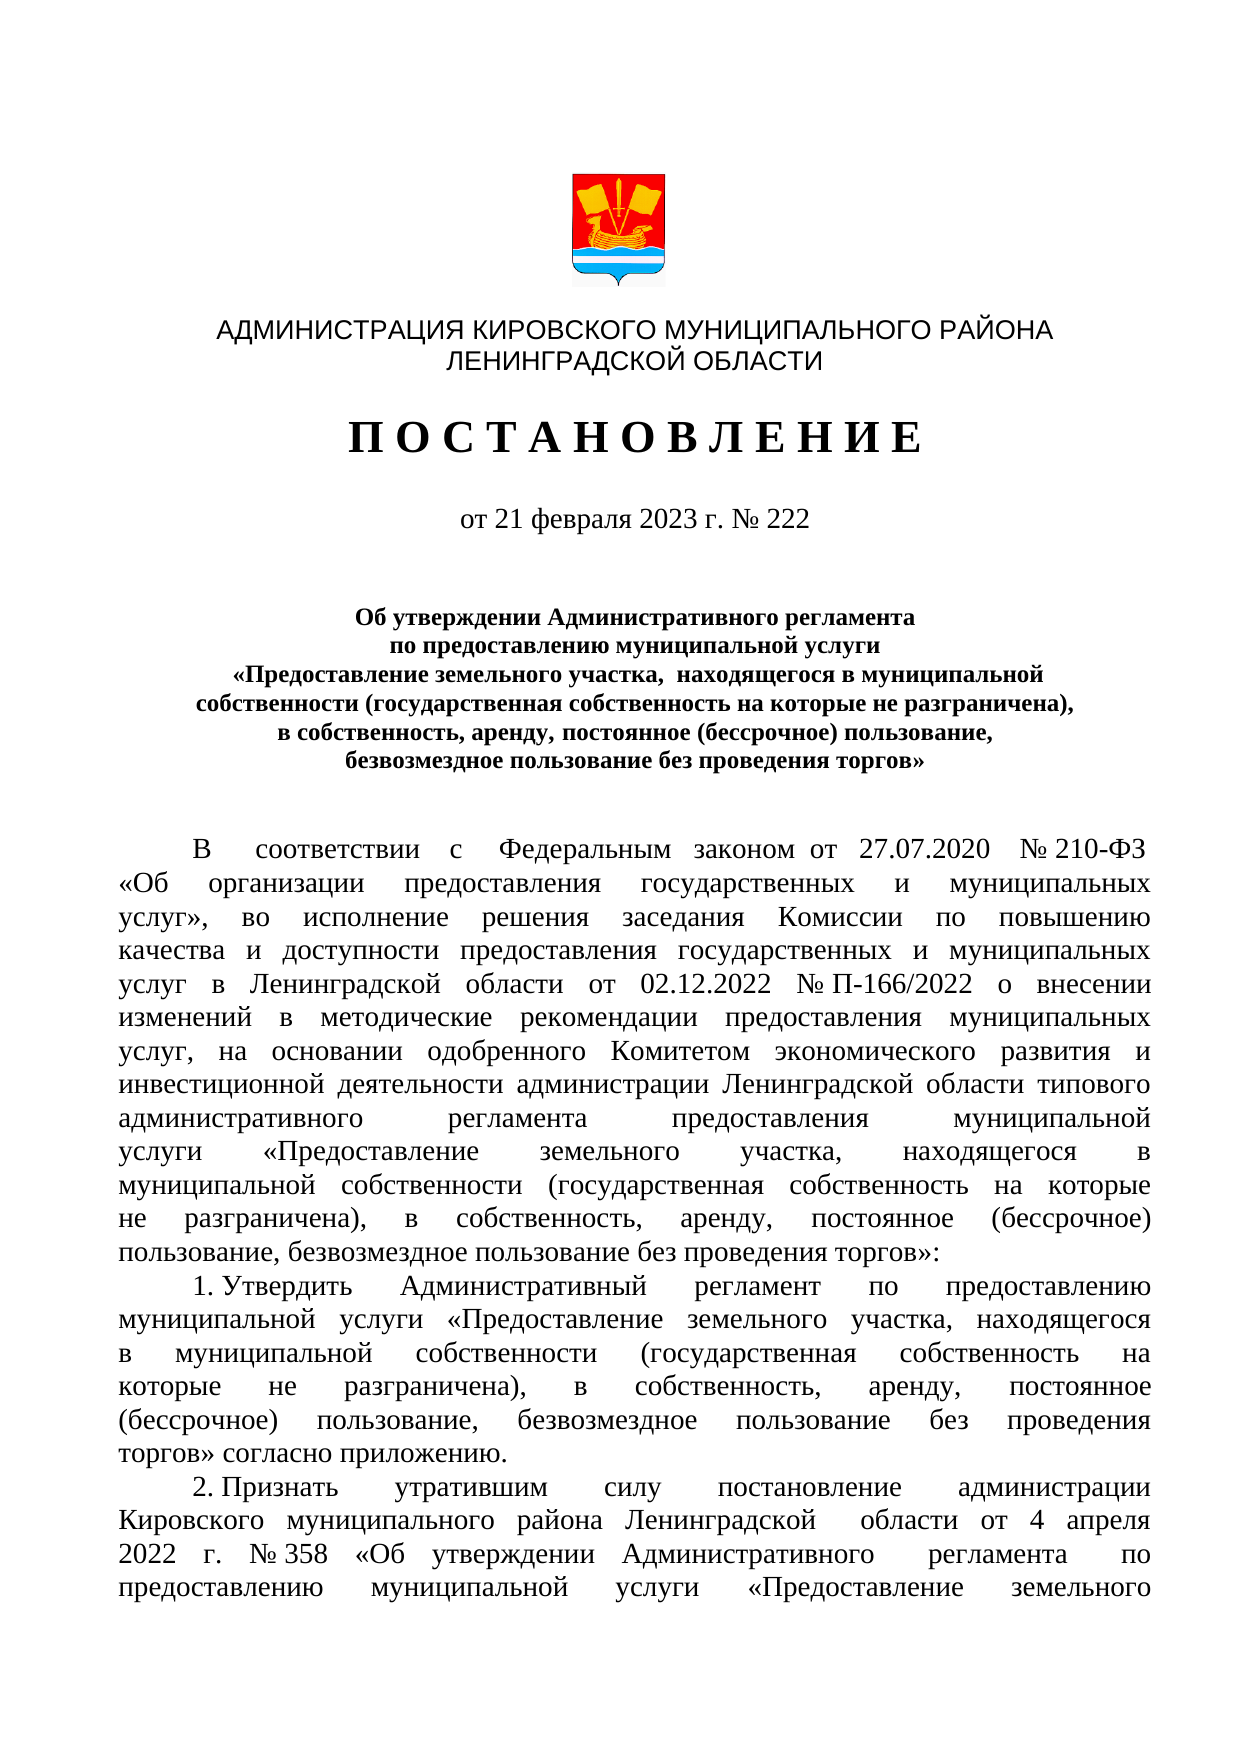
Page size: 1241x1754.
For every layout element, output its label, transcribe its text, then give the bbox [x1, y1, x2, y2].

text «Предоставление земельного участка, находящегося в муниципальной [118, 659, 1152, 688]
text АДМИНИСТРАЦИЯ КИРОВСКОГО МУНИЦИПАЛЬНОГО РАЙОНА ЛЕНИНГРАДСКОЙ ОБЛАСТИ [118, 314, 1152, 376]
text от 21 февраля 2023 г. № 222 [118, 501, 1152, 534]
text Об утверждении Административного регламента [118, 602, 1152, 630]
text «Об организации предоставления государственных и муниципальных услуг», во исполнение решения заседания Комиссии по повышению качества и доступности предоставления государственных и муниципальных услуг в Ленинградской области от 02.12.2022 № П-166/2022 о внесении изменений в методические рекомендации предоставления муниципальных услуг, на основании одобренного Комитетом экономического развития и инвестиционной деятельности администрации Ленинградской области типового административного регламента предоставления муниципальной услуги «Предоставление земельного участка, находящегося в муниципальной собственности (государственная собственность на которые не разграничена), в собственность, аренду, постоянное (бессрочное) пользование, безвозмездное пользование без проведения торгов»: [118, 865, 1152, 1268]
text В соответствии с Федеральным законом от 27.07.2020 № 210-ФЗ [118, 832, 1152, 865]
text П О С Т А Н О В Л Е Н И Е [118, 410, 1152, 463]
text в собственность, аренду, постоянное (бессрочное) пользование, [118, 717, 1152, 745]
text 1. Утвердить Административный регламент по предоставлению муниципальной услуги «Предоставление земельного участка, находящегося в муниципальной собственности (государственная собственность на которые не разграничена), в собственность, аренду, постоянное (бессрочное) пользование, безвозмездное пользование без проведения торгов» согласно приложению. [118, 1268, 1152, 1469]
text собственности (государственная собственность на которые не разграничена), [118, 688, 1152, 717]
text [118, 1469, 1152, 1603]
text по предоставлению муниципальной услуги [118, 630, 1152, 659]
text безвозмездное пользование без проведения торгов» [118, 745, 1152, 774]
picture [572, 172, 666, 287]
